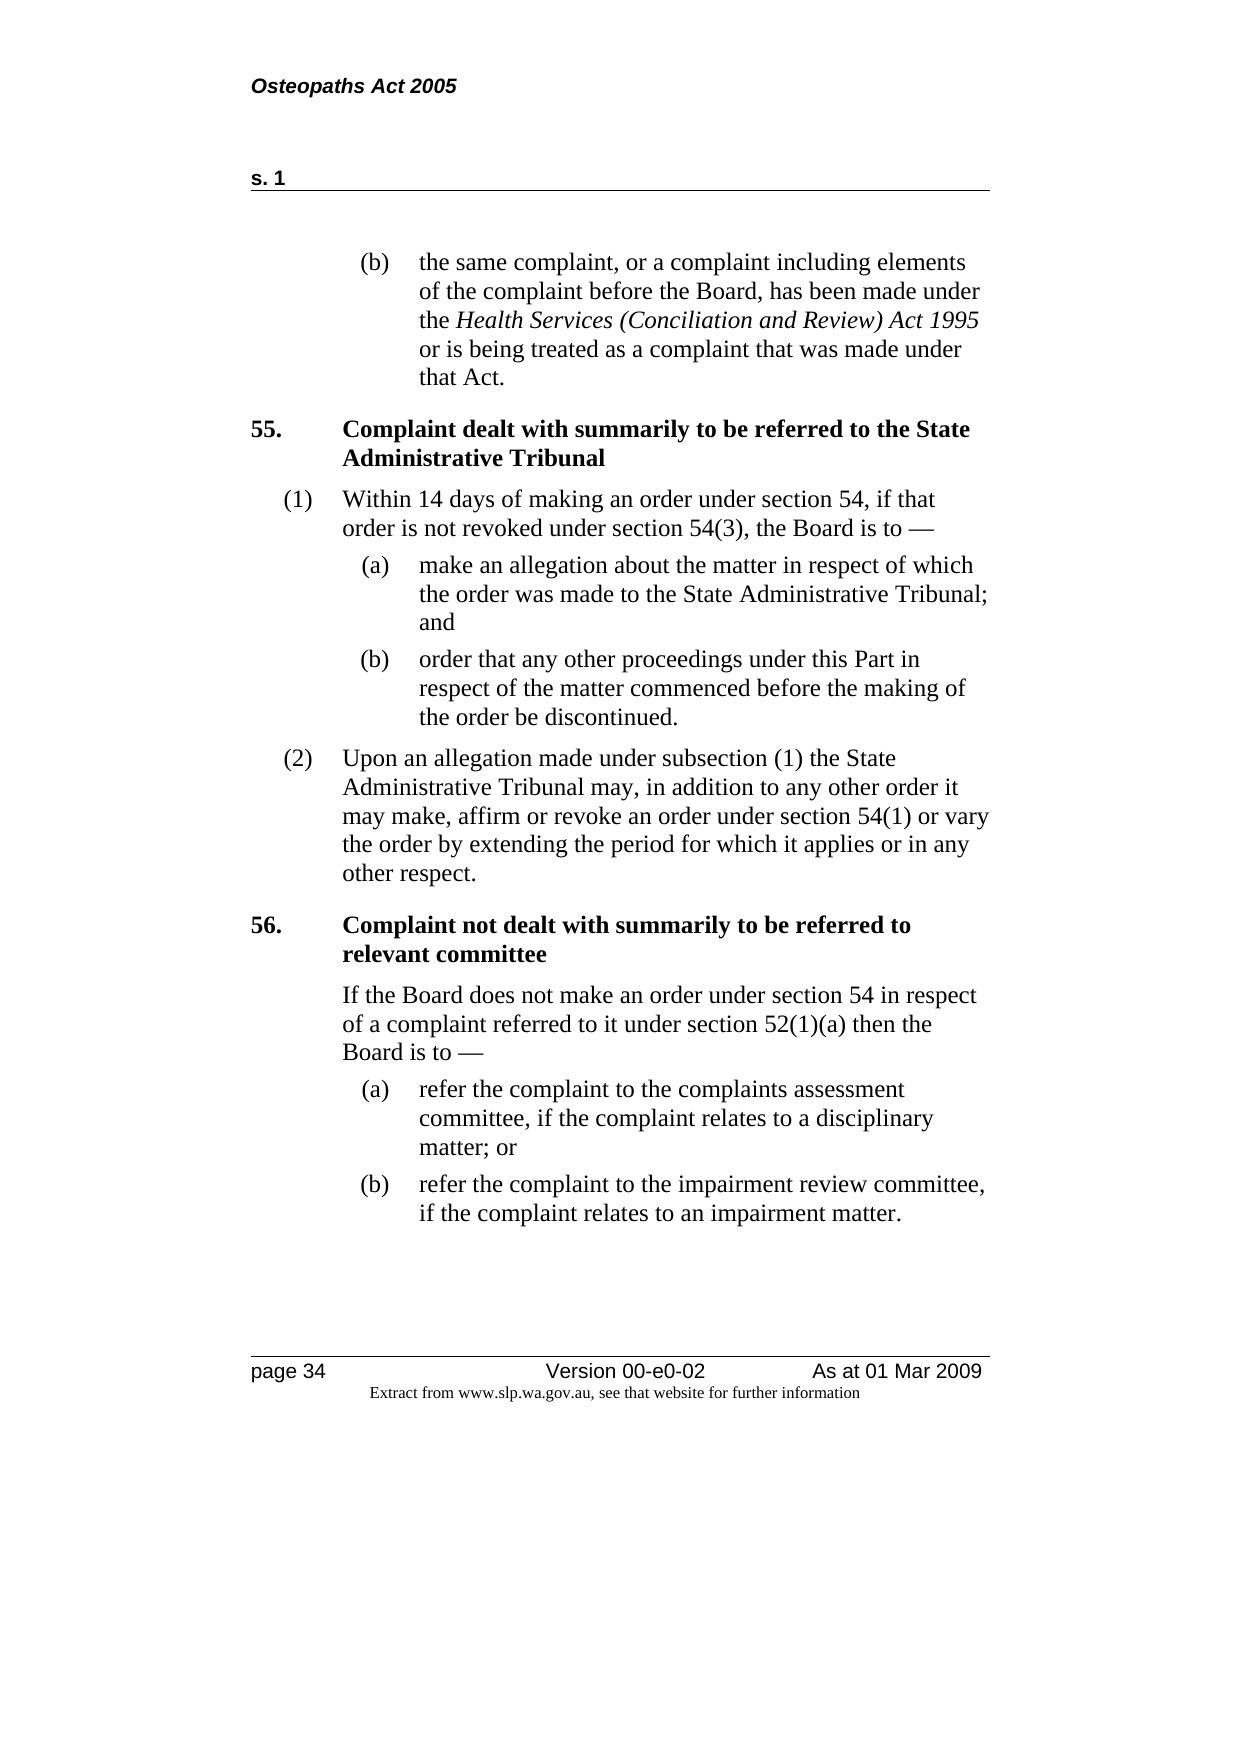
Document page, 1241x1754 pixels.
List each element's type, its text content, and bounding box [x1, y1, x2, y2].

text (b) the same complaint, or a complaint including elements of the complaint before the Board, has been made under the Health Services (Conciliation and Review) Act 1995 or is being treated as a complaint that was made under that Act. [251, 247, 990, 391]
text If the Board does not make an order under section 54 in respect of a complaint referred to it under section 52(1)(a) then the Board is to — [251, 980, 990, 1066]
text (2) Upon an allegation made under subsection (1) the State Administrative Tribunal may, in addition to any other order it may make, affirm or revoke an order under section 54(1) or vary the order by extending the period for which it applies or in any other respect. [251, 743, 990, 887]
text (1) Within 14 days of making an order under section 54, if that order is not revoked under section 54(3), the Board is to — [251, 484, 990, 542]
text (b) refer the complaint to the impairment review committee, if the complaint relates to an impairment matter. [251, 1169, 990, 1227]
subtitle 55. Complaint dealt with summarily to be referred to the State Administrative Tribunal [251, 414, 990, 472]
text (b) order that any other proceedings under this Part in respect of the matter commenced before the making of the order be discontinued. [251, 644, 990, 731]
subtitle 56. Complaint not dealt with summarily to be referred to relevant committee [251, 910, 990, 967]
text (a) make an allegation about the matter in respect of which the order was made to the State Administrative Tribunal; and [251, 550, 990, 636]
text (a) refer the complaint to the complaints assessment committee, if the complaint relates to a disciplinary matter; or [251, 1074, 990, 1161]
